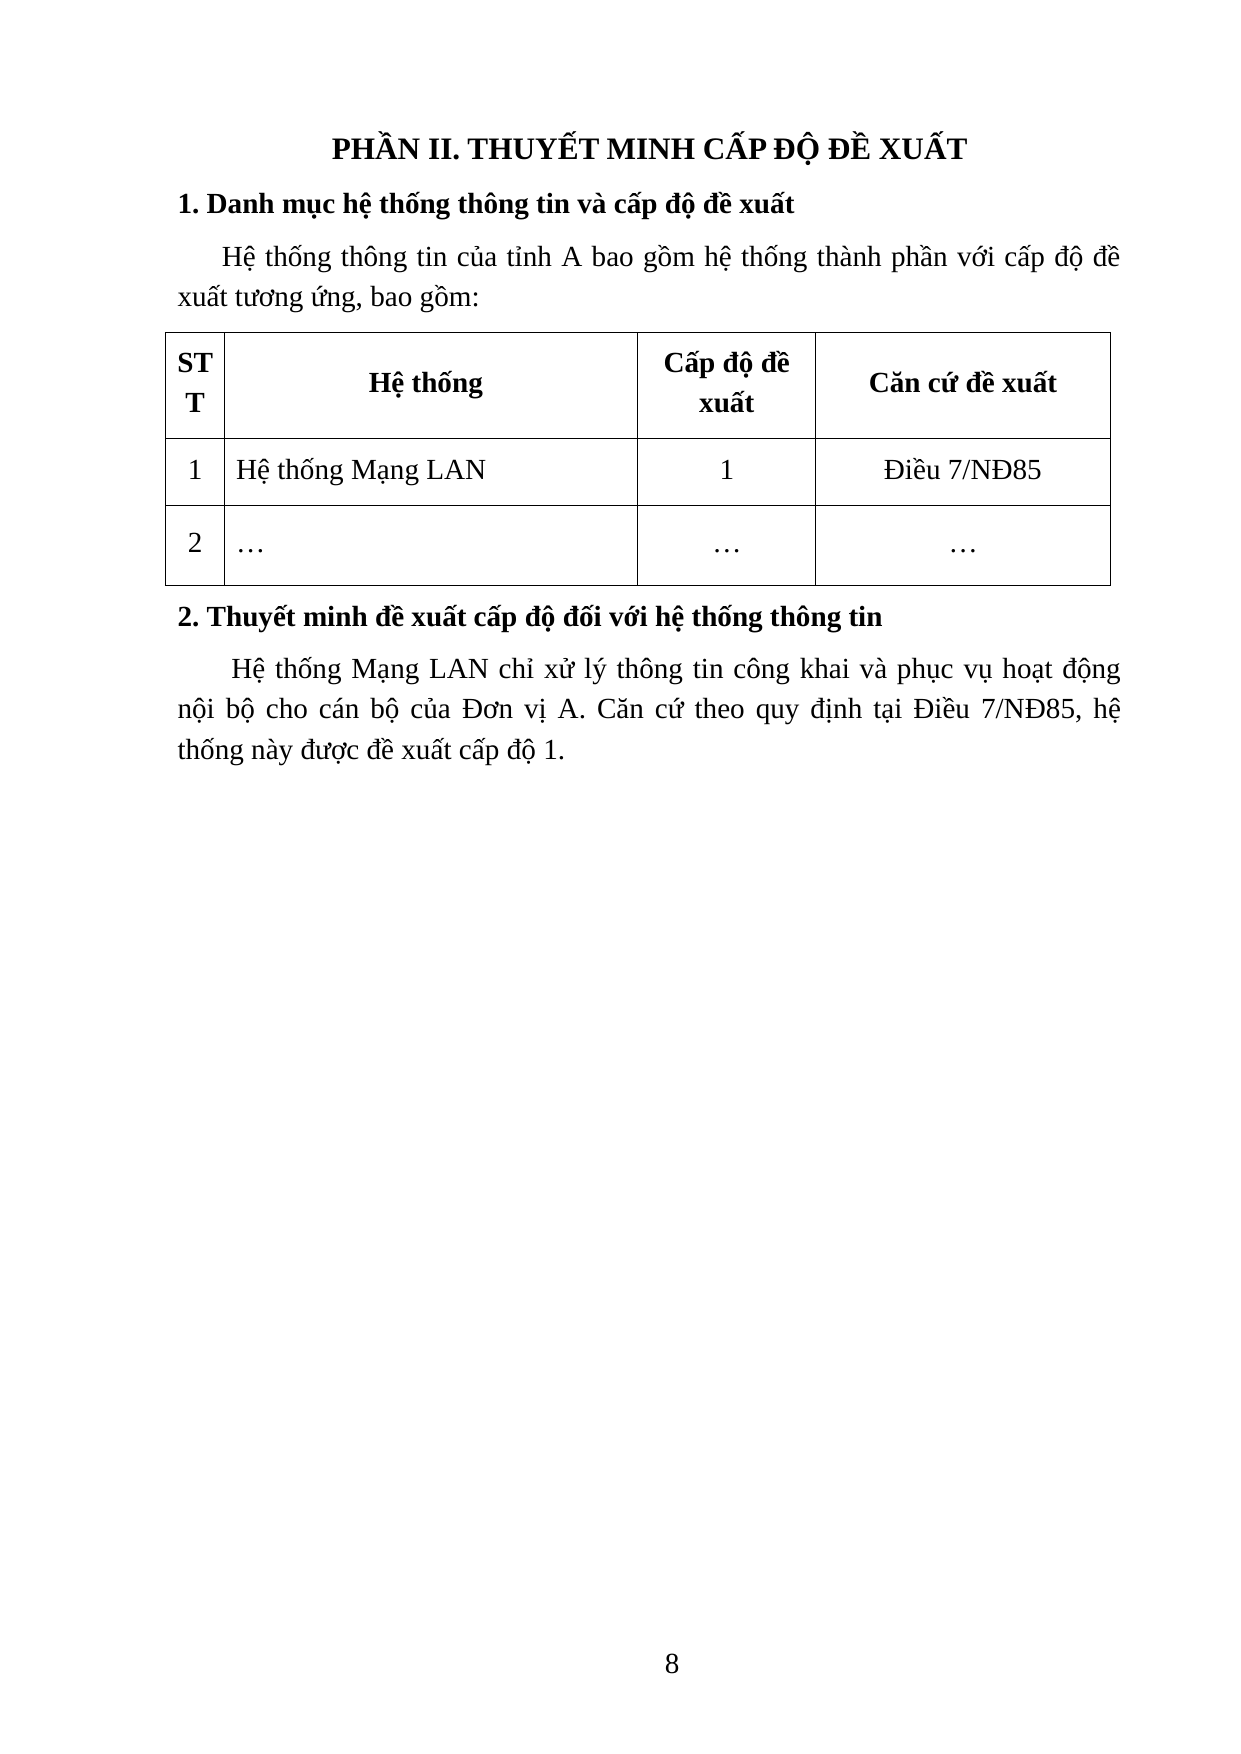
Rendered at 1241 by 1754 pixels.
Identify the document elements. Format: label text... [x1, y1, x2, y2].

table_header Hệ thống [225, 333, 637, 438]
table_header Cấp độ đề xuất [638, 333, 815, 438]
table_cell Hệ thống Mạng LAN [225, 439, 637, 504]
table_cell … [816, 506, 1110, 585]
table_cell 1 [166, 439, 224, 504]
text Hệ thống thông tin của tỉnh A bao gồm hệ thống thành phần với cấp độ đề xuất tương ứng, bao gồm: [177, 239, 1122, 313]
text PHẦN II. THUYẾT MINH CẤP ĐỘ ĐỀ XUẤT [177, 131, 1122, 167]
text 1. Danh mục hệ thống thông tin và cấp độ đề xuất [177, 186, 1122, 220]
table_header STT [166, 333, 224, 438]
table_cell 2 [166, 506, 224, 585]
table_header Căn cứ đề xuất [816, 333, 1110, 438]
table_cell 1 [638, 439, 815, 504]
table_cell Điều 7/NĐ85 [816, 439, 1110, 504]
text Hệ thống Mạng LAN chỉ xử lý thông tin công khai và phục vụ hoạt động nội bộ cho cán bộ của Đơn vị A. Căn cứ theo quy định tại Điều 7/NĐ85, hệ thống này được đề xuất cấp độ 1. [177, 651, 1122, 765]
text 2. Thuyết minh đề xuất cấp độ đối với hệ thống thông tin [177, 599, 1122, 632]
table_cell … [225, 506, 637, 585]
table_cell … [638, 506, 815, 585]
